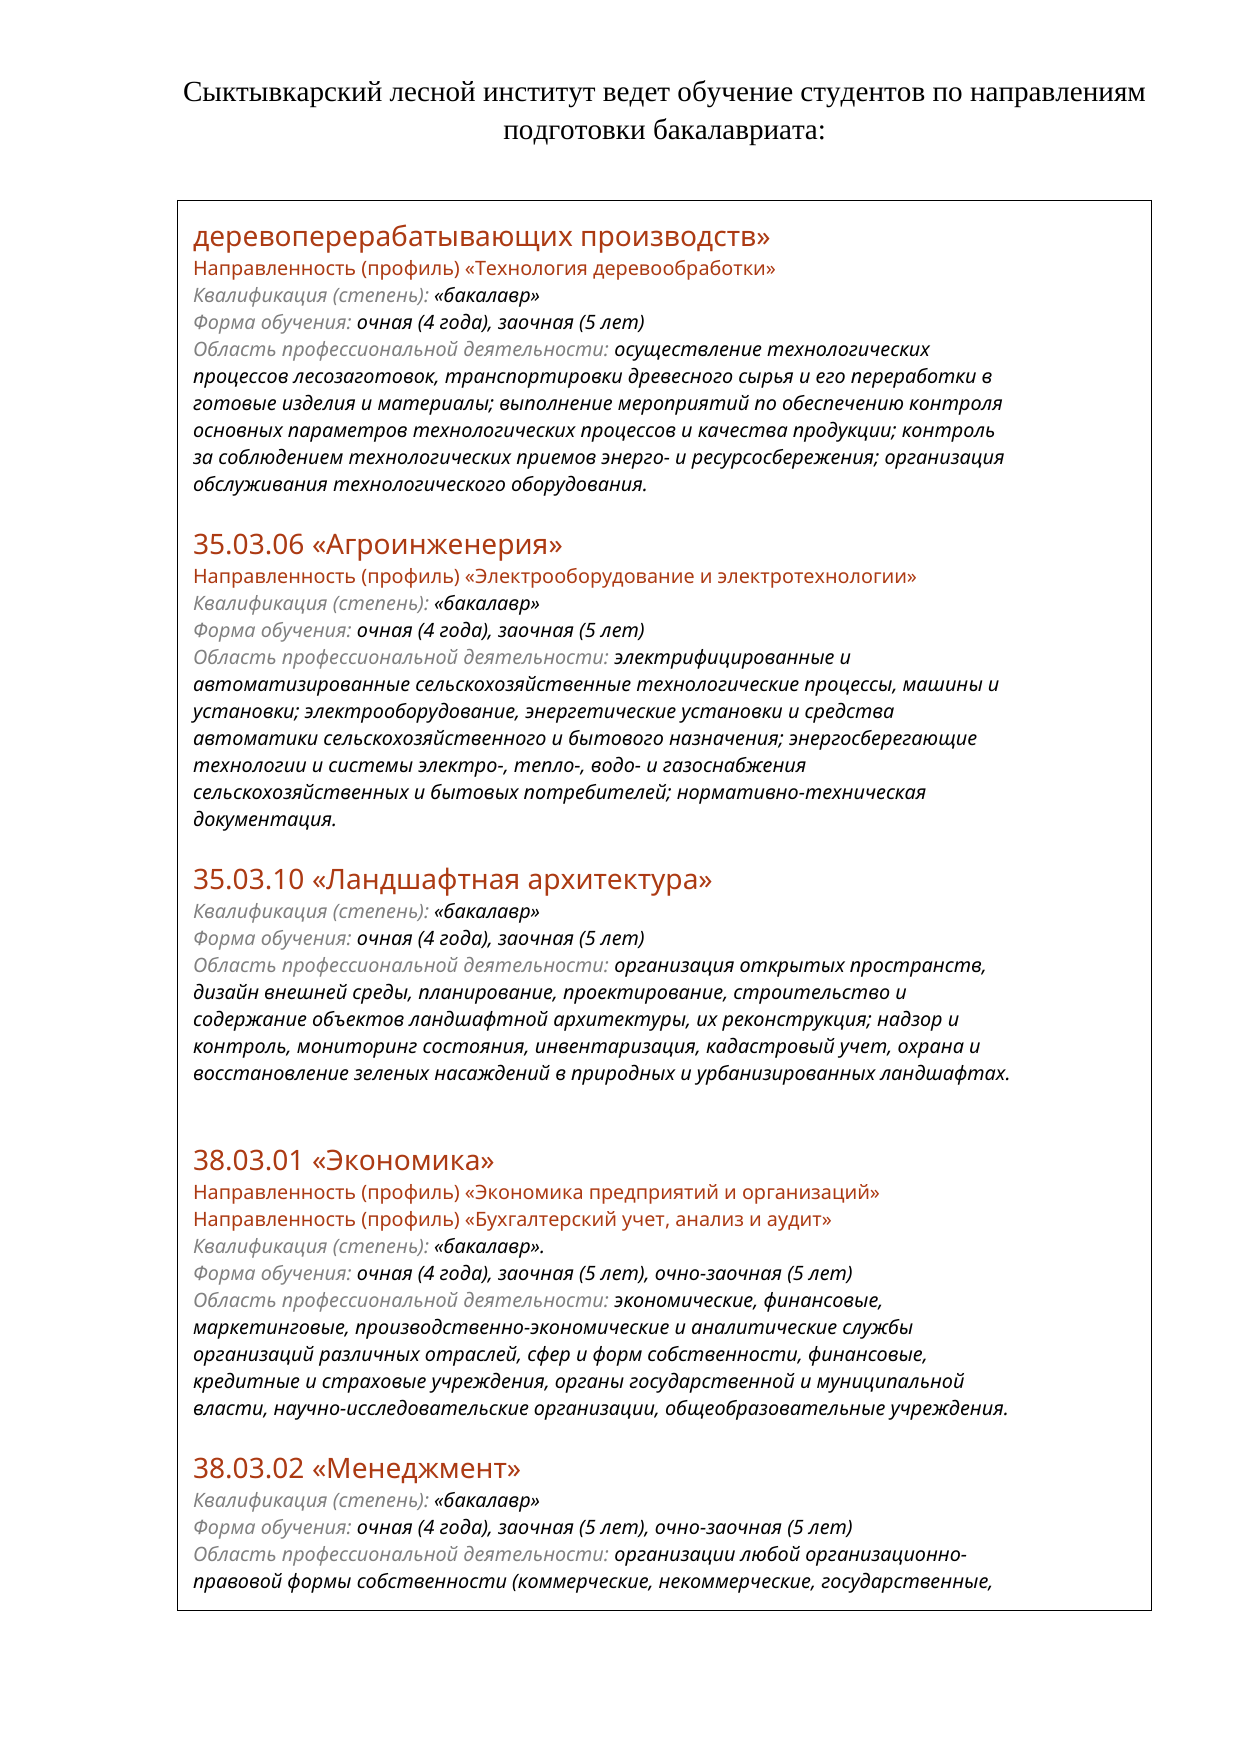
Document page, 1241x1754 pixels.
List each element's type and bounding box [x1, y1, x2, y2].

table_header [178, 201, 1151, 1610]
